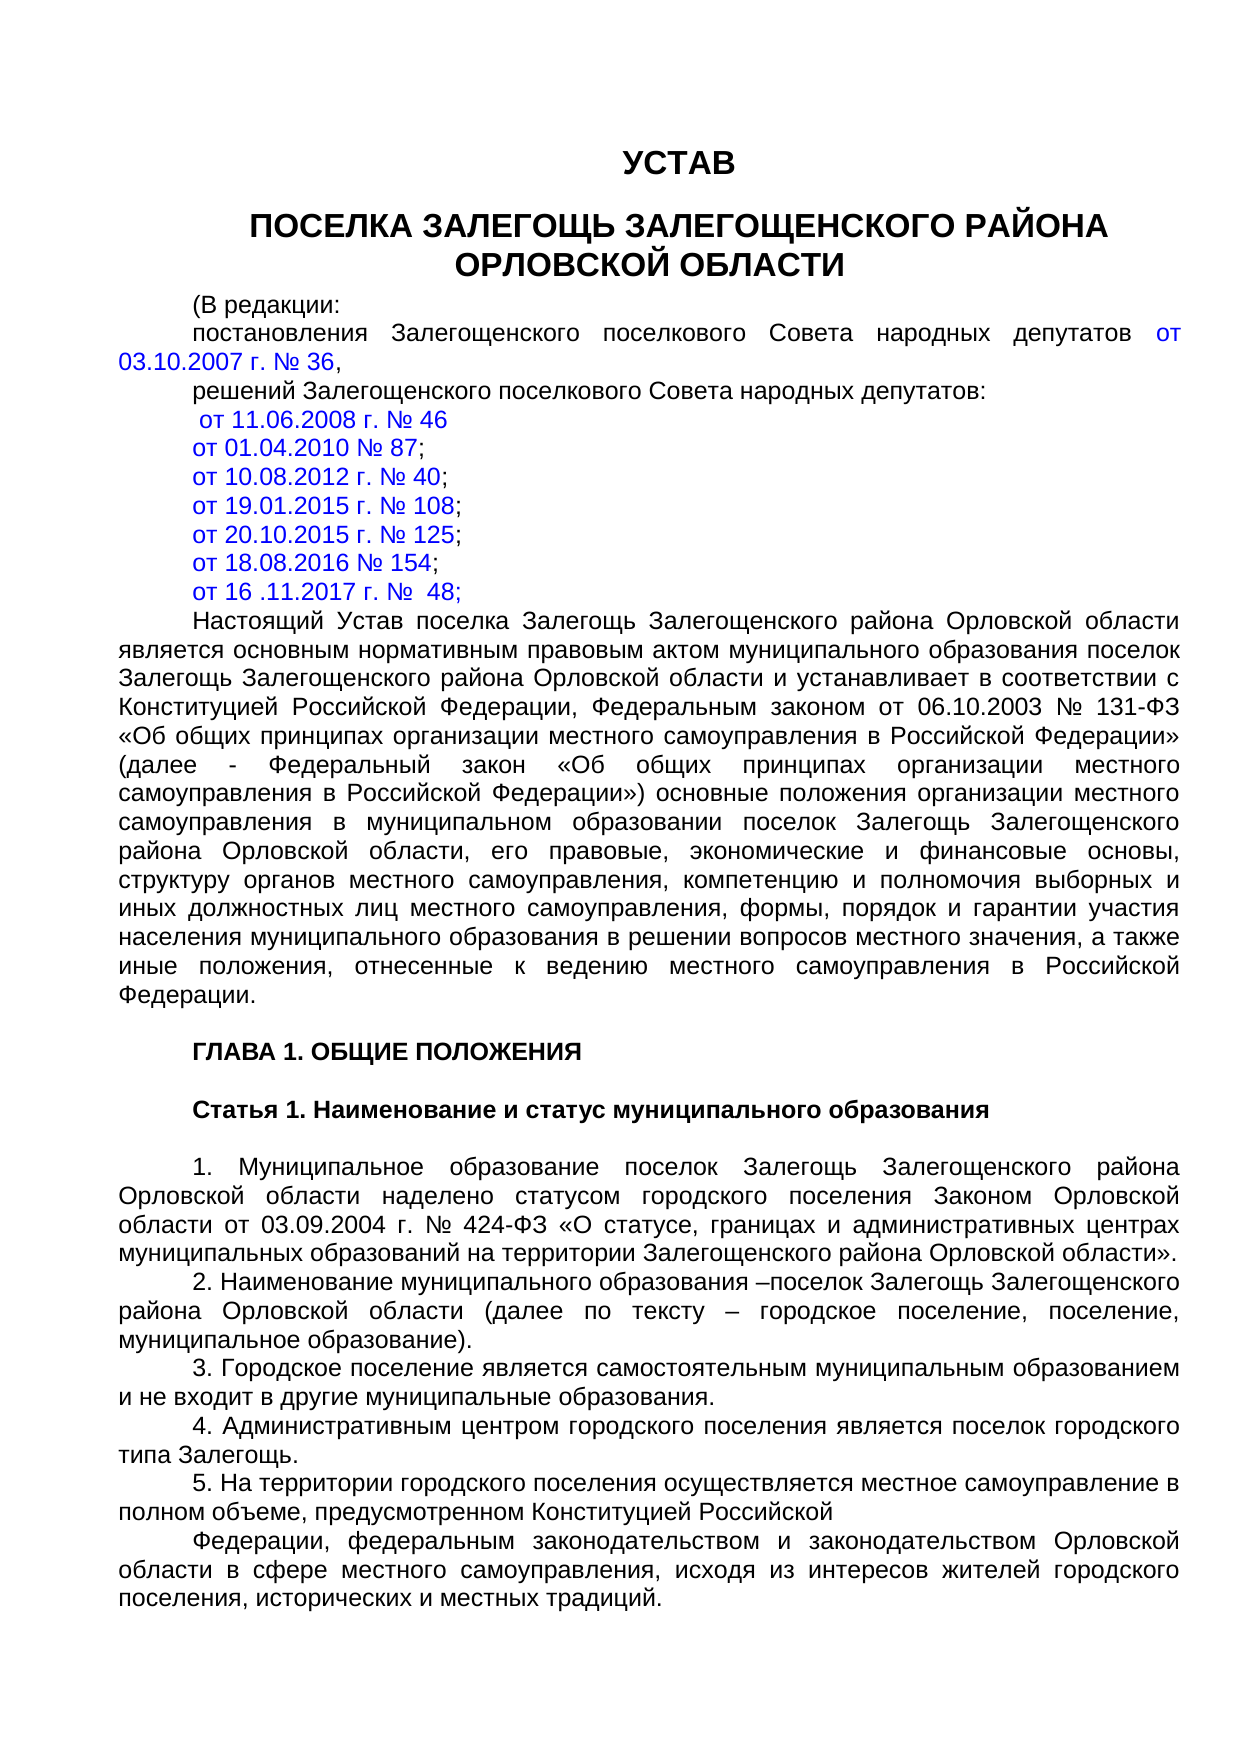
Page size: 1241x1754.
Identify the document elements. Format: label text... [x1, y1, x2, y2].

subtitle Статья 1. Наименование и статус муниципального образования [118, 1095, 1181, 1123]
text постановления Залегощенского поселкового Совета народных депутатов от 03.10.2007 г. № 36, [118, 318, 1181, 376]
text Настоящий Устав поселка Залегощь Залегощенского района Орловской области является основным нормативным правовым актом муниципального образования поселок Залегощь Залегощенского района Орловской области и устанавливает в соответствии с Конституцией Российской Федерации, Федеральным законом от 06.10.2003 № 131-ФЗ «Об общих принципах организации местного самоуправления в Российской Федерации» (далее - Федеральный закон «Об общих принципах организации местного самоуправления в Российской Федерации») основные положения организации местного самоуправления в муниципальном образовании поселок Залегощь Залегощенского района Орловской области, его правовые, экономические и финансовые основы, структуру органов местного самоуправления, компетенцию и полномочия выборных и иных должностных лиц местного самоуправления, формы, порядок и гарантии участия населения муниципального образования в решении вопросов местного значения, а также иные положения, отнесенные к ведению местного самоуправления в Российской Федерации. [118, 606, 1181, 1008]
text (В редакции: [118, 290, 1181, 318]
text от 20.10.2015 г. № 125; [118, 520, 1181, 548]
text 5. На территории городского поселения осуществляется местное самоуправление в полном объеме, предусмотренном Конституцией Российской [118, 1468, 1181, 1526]
text 4. Административным центром городского поселения является поселок городского типа Залегощь. [118, 1411, 1181, 1468]
text от 10.08.2012 г. № 40; [118, 462, 1181, 491]
text УСТАВ [118, 143, 1181, 182]
text решений Залегощенского поселкового Совета народных депутатов: [118, 376, 1181, 405]
text от 11.06.2008 г. № 46 [118, 405, 1181, 433]
text от 19.01.2015 г. № 108; [118, 491, 1181, 520]
text от 18.08.2016 № 154; [118, 548, 1181, 577]
text ПОСЕЛКА ЗАЛЕГОЩЬ ЗАЛЕГОЩЕНСКОГО РАЙОНА ОРЛОВСКОЙ ОБЛАСТИ [118, 207, 1181, 283]
text от 01.04.2010 № 87; [118, 433, 1181, 462]
text от 16 .11.2017 г. № 48; [118, 577, 1181, 606]
text 3. Городское поселение является самостоятельным муниципальным образованием и не входит в другие муниципальные образования. [118, 1353, 1181, 1411]
text 2. Наименование муниципального образования –поселок Залегощь Залегощенского района Орловской области (далее по тексту – городское поселение, поселение, муниципальное образование). [118, 1267, 1181, 1353]
subtitle ГЛАВА 1. ОБЩИЕ ПОЛОЖЕНИЯ [118, 1037, 1181, 1066]
text Федерации, федеральным законодательством и законодательством Орловской области в сфере местного самоуправления, исходя из интересов жителей городского поселения, исторических и местных традиций. [118, 1526, 1181, 1612]
text 1. Муниципальное образование поселок Залегощь Залегощенского района Орловской области наделено статусом городского поселения Законом Орловской области от 03.09.2004 г. № 424-ФЗ «О статусе, границах и административных центрах муниципальных образований на территории Залегощенского района Орловской области». [118, 1152, 1181, 1267]
